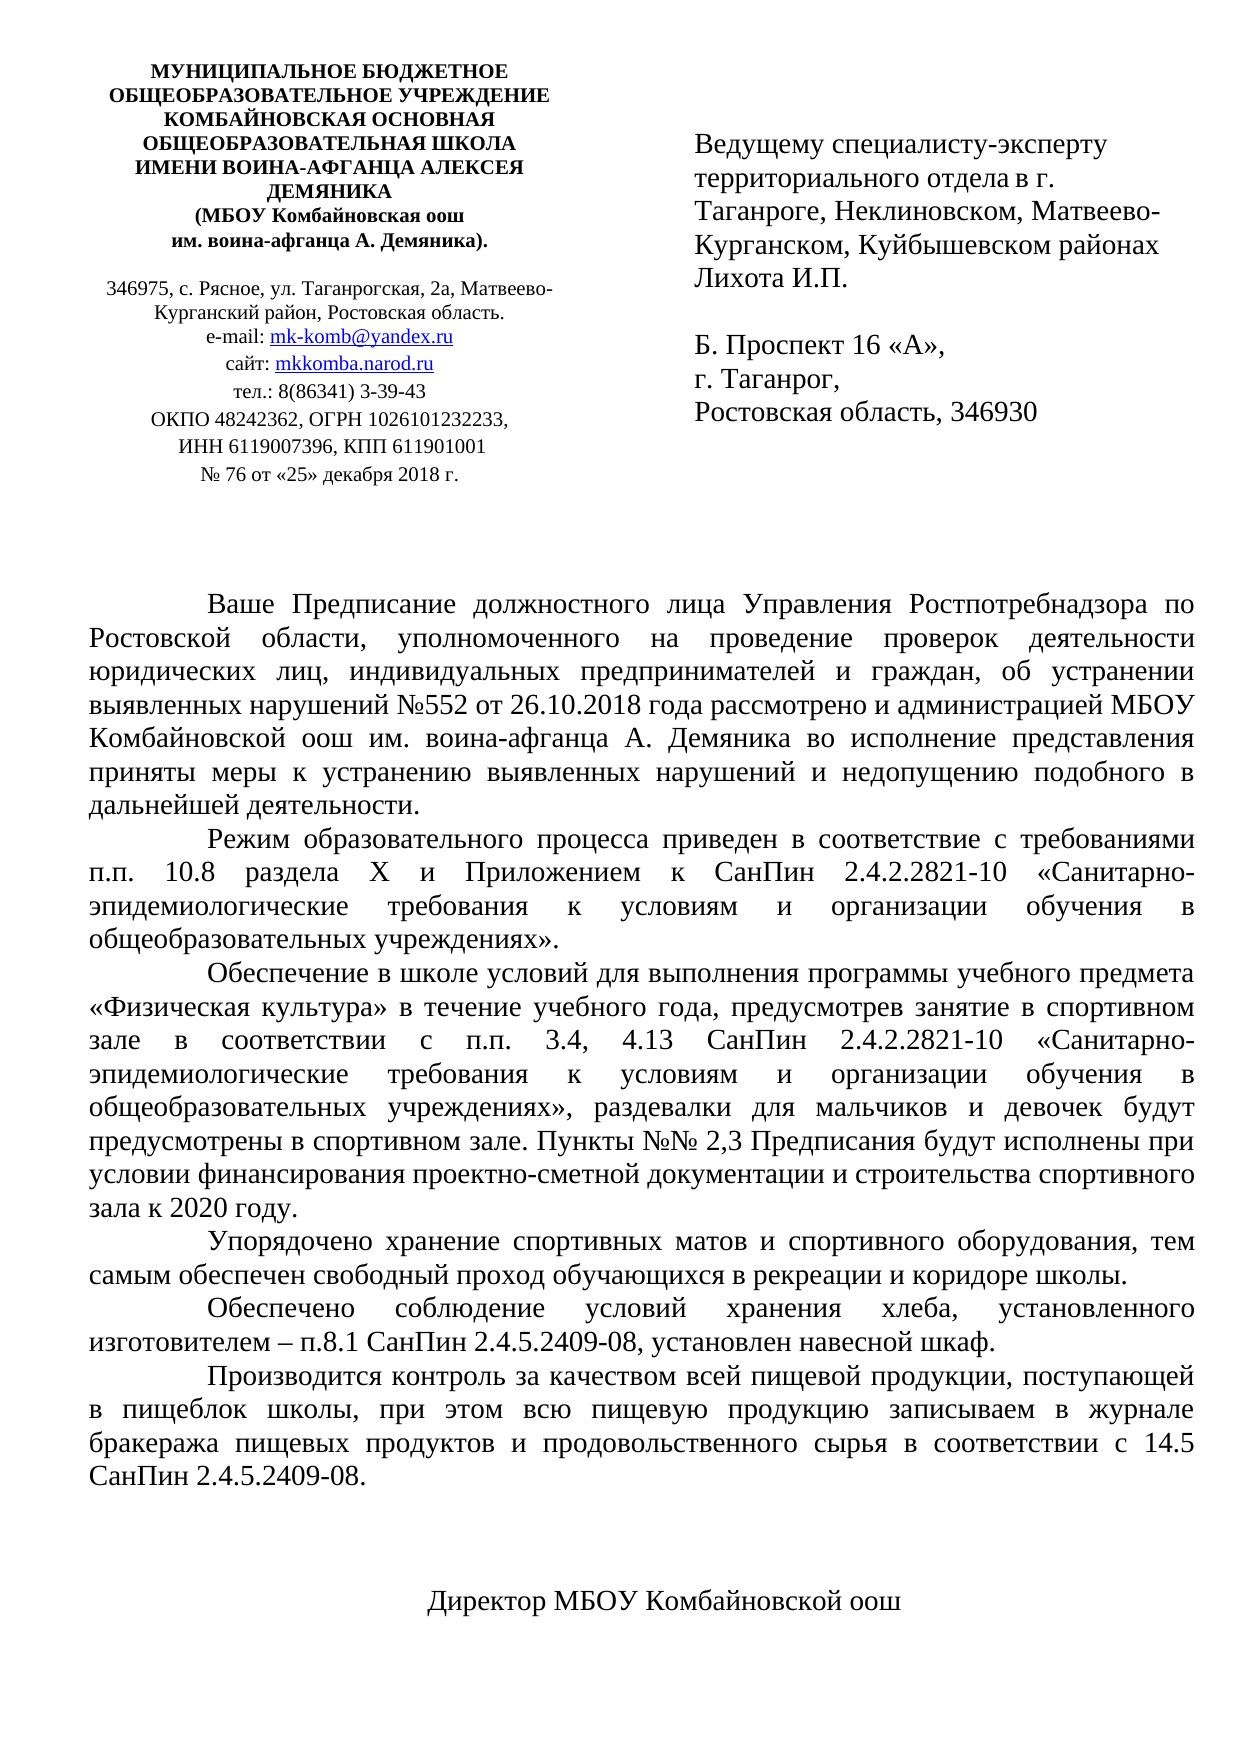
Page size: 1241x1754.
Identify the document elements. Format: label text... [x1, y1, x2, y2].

text Производится контроль за качеством всей пищевой продукции, поступающей в пищеблок школы, при этом всю пищевую продукцию записываем в журнале бракеража пищевых продуктов и продовольственного сырья в соответствии с 14.5 СанПин 2.4.5.2409-08. [89, 1358, 1196, 1492]
text Ваше Предписание должностного лица Управления Ростпотребнадзора по Ростовской области, уполномоченного на проведение проверок деятельности юридических лиц, индивидуальных предпринимателей и граждан, об устранении выявленных нарушений №552 от 26.10.2018 года рассмотрено и администрацией МБОУ Комбайновской оош им. воина-афганца А. Демяника во исполнение представления приняты меры к устранению выявленных нарушений и недопущению подобного в дальнейшей деятельности. [89, 586, 1196, 821]
text Режим образовательного процесса приведен в соответствие с требованиями п.п. 10.8 раздела X и Приложением к СанПин 2.4.2.2821-10 «Санитарно-эпидемиологические требования к условиям и организации обучения в общеобразовательных учреждениях». [89, 821, 1196, 955]
table_header Ведущему специалисту-эксперту территориального отдела в г. Таганроге, Неклиновском, Матвеево-Курганском, Куйбышевском районах Лихота И.П. Б. Проспект 16 «А», г. Таганрог, Ростовская область, 346930 [558, 59, 1178, 538]
text Директор МБОУ Комбайновской оош [89, 1583, 1196, 1617]
text Обеспечено соблюдение условий хранения хлеба, установленного изготовителем – п.8.1 СанПин 2.4.5.2409-08, установлен навесной шкаф. [89, 1291, 1196, 1358]
text Обеспечение в школе условий для выполнения программы учебного предмета «Физическая культура» в течение учебного года, предусмотрев занятие в спортивном зале в соответствии с п.п. 3.4, 4.13 СанПин 2.4.2.2821-10 «Санитарно-эпидемиологические требования к условиям и организации обучения в общеобразовательных учреждениях», раздевалки для мальчиков и девочек будут предусмотрены в спортивном зале. Пункты №№ 2,3 Предписания будут исполнены при условии финансирования проектно-сметной документации и строительства спортивного зала к 2020 году. [89, 955, 1196, 1223]
text Упорядочено хранение спортивных матов и спортивного оборудования, тем самым обеспечен свободный проход обучающихся в рекреации и коридоре школы. [89, 1223, 1196, 1291]
table_header МУНИЦИПАЛЬНОЕ БЮДЖЕТНОЕ ОБЩЕОБРАЗОВАТЕЛЬНОЕ УЧРЕЖДЕНИЕ КОМБАЙНОВСКАЯ ОСНОВНАЯ ОБЩЕОБРАЗОВАТЕЛЬНАЯ ШКОЛА ИМЕНИ ВОИНА-АФГАНЦА АЛЕКСЕЯ ДЕМЯНИКА (МБОУ Комбайновская оош им. воина-афганца А. Демяника). 346975, с. Рясное, ул. Таганрогская, 2а, Матвеево-Курганский район, Ростовская область. е-mail: mk-komb@yandex.ru сайт: mkkomba.narod.ru тел.: 8(86341) 3-39-43 ОКПО 48242362, ОГРН 1026101232233, ИНН 6119007396, КПП 611901001 № 76 от «25» декабря 2018 г. [89, 59, 558, 538]
